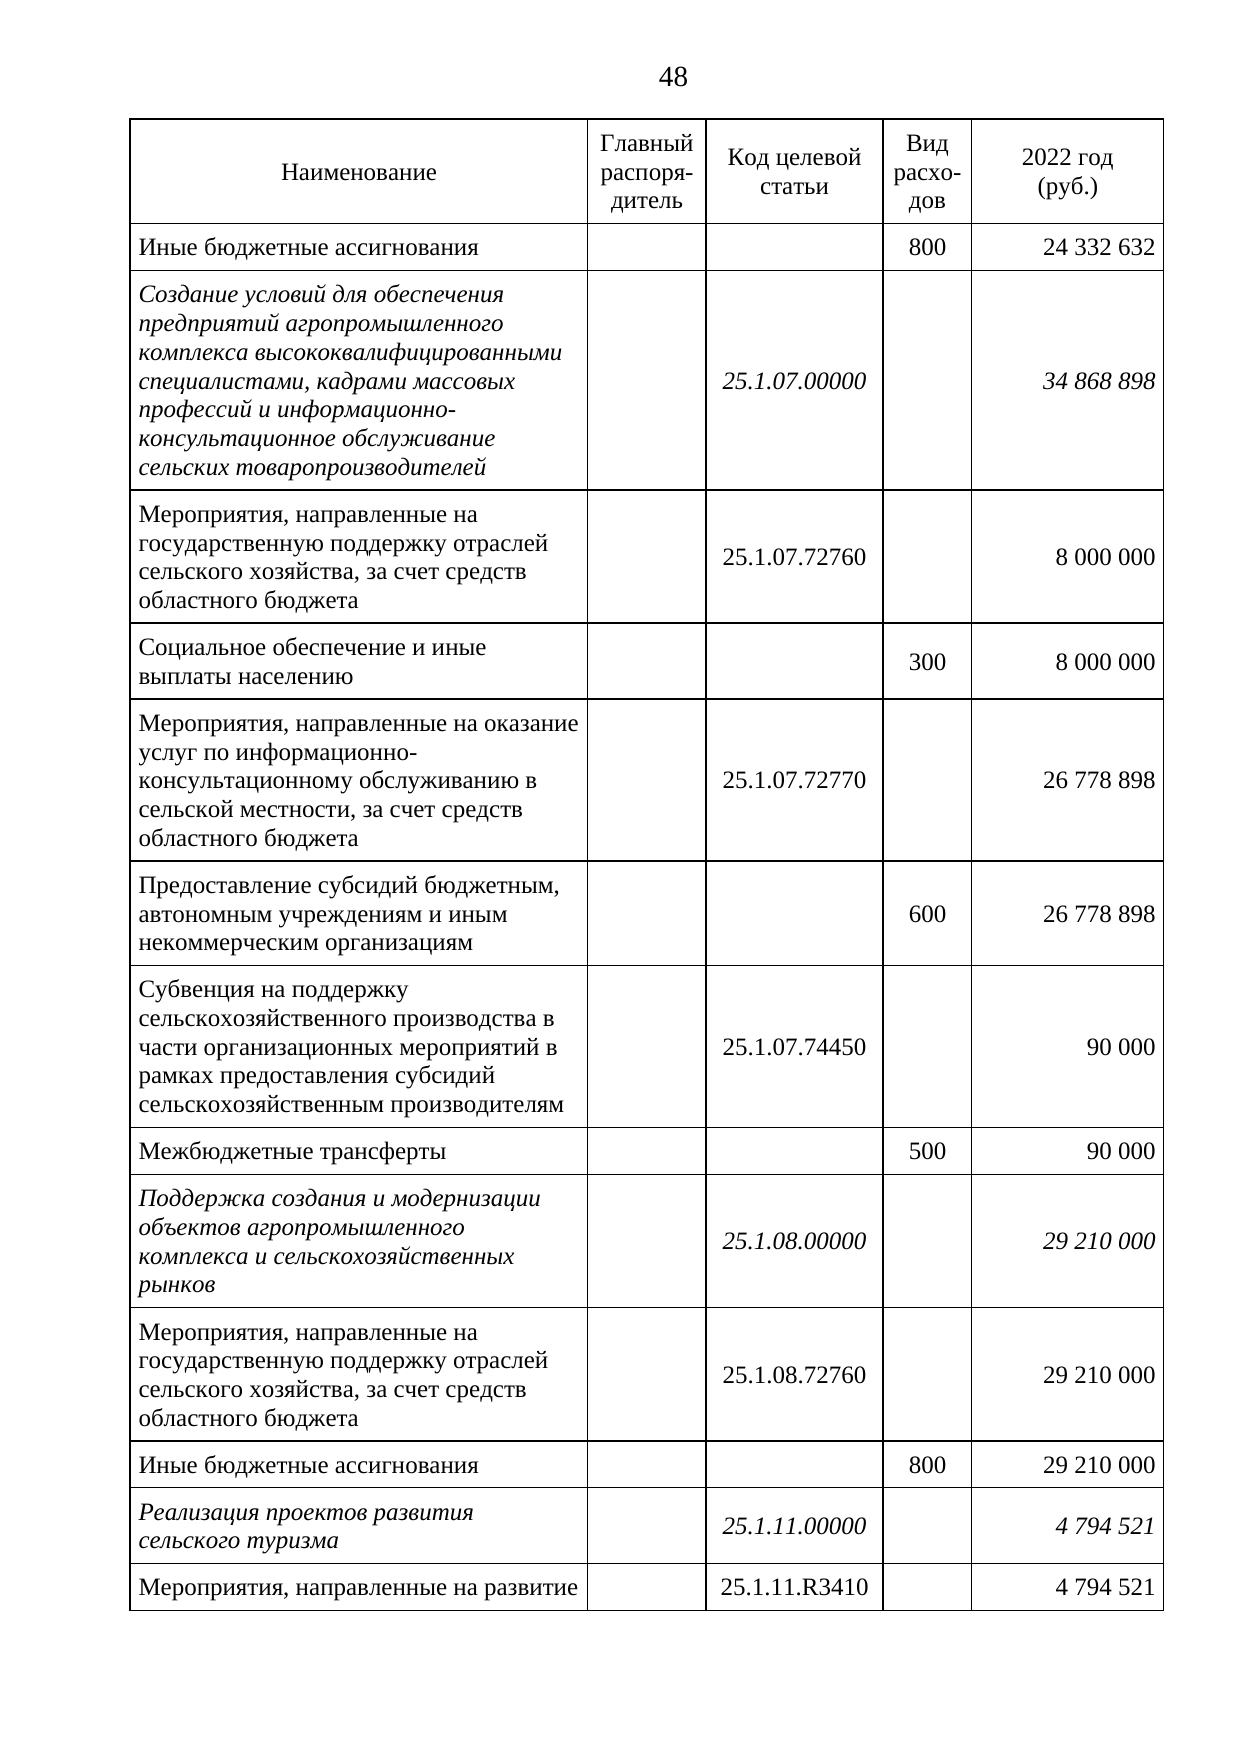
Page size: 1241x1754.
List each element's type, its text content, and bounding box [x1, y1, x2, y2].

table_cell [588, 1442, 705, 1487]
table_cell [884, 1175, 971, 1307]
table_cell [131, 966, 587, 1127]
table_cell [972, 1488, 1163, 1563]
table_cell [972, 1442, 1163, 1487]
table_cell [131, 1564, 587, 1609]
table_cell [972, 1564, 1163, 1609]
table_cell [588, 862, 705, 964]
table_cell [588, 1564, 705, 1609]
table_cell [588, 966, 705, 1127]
table_header Вид расхо-дов [884, 120, 971, 223]
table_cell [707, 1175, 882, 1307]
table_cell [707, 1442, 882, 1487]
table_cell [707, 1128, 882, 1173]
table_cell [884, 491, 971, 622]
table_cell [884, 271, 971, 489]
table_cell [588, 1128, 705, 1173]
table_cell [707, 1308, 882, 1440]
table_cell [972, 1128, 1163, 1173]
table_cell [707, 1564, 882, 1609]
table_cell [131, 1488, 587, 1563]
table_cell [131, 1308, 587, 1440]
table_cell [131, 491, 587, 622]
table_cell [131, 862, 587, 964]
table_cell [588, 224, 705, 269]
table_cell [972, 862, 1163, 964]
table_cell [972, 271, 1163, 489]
table_header Код целевой статьи [707, 120, 882, 223]
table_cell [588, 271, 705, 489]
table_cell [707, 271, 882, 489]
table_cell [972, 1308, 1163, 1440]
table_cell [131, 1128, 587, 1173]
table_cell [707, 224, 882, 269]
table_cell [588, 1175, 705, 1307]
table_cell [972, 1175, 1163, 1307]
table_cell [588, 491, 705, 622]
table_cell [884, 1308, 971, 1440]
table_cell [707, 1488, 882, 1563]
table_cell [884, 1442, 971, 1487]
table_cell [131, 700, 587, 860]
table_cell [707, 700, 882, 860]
table_header Главный распоря-дитель [588, 120, 705, 223]
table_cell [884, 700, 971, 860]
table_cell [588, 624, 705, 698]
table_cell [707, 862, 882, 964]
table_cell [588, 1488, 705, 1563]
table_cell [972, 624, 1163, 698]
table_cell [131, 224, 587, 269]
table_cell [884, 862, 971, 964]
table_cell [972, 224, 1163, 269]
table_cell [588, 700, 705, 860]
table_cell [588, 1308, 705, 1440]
table_header 2022 год (руб.) [972, 120, 1163, 223]
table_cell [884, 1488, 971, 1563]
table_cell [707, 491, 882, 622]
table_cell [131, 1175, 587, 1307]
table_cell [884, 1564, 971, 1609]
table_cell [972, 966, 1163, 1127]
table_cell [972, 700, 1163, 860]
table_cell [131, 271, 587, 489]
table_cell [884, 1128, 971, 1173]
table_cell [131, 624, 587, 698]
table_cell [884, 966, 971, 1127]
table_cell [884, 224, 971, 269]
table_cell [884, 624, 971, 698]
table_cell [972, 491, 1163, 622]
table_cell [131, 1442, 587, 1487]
table_header Наименование [131, 120, 587, 223]
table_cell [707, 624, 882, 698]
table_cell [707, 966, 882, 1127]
